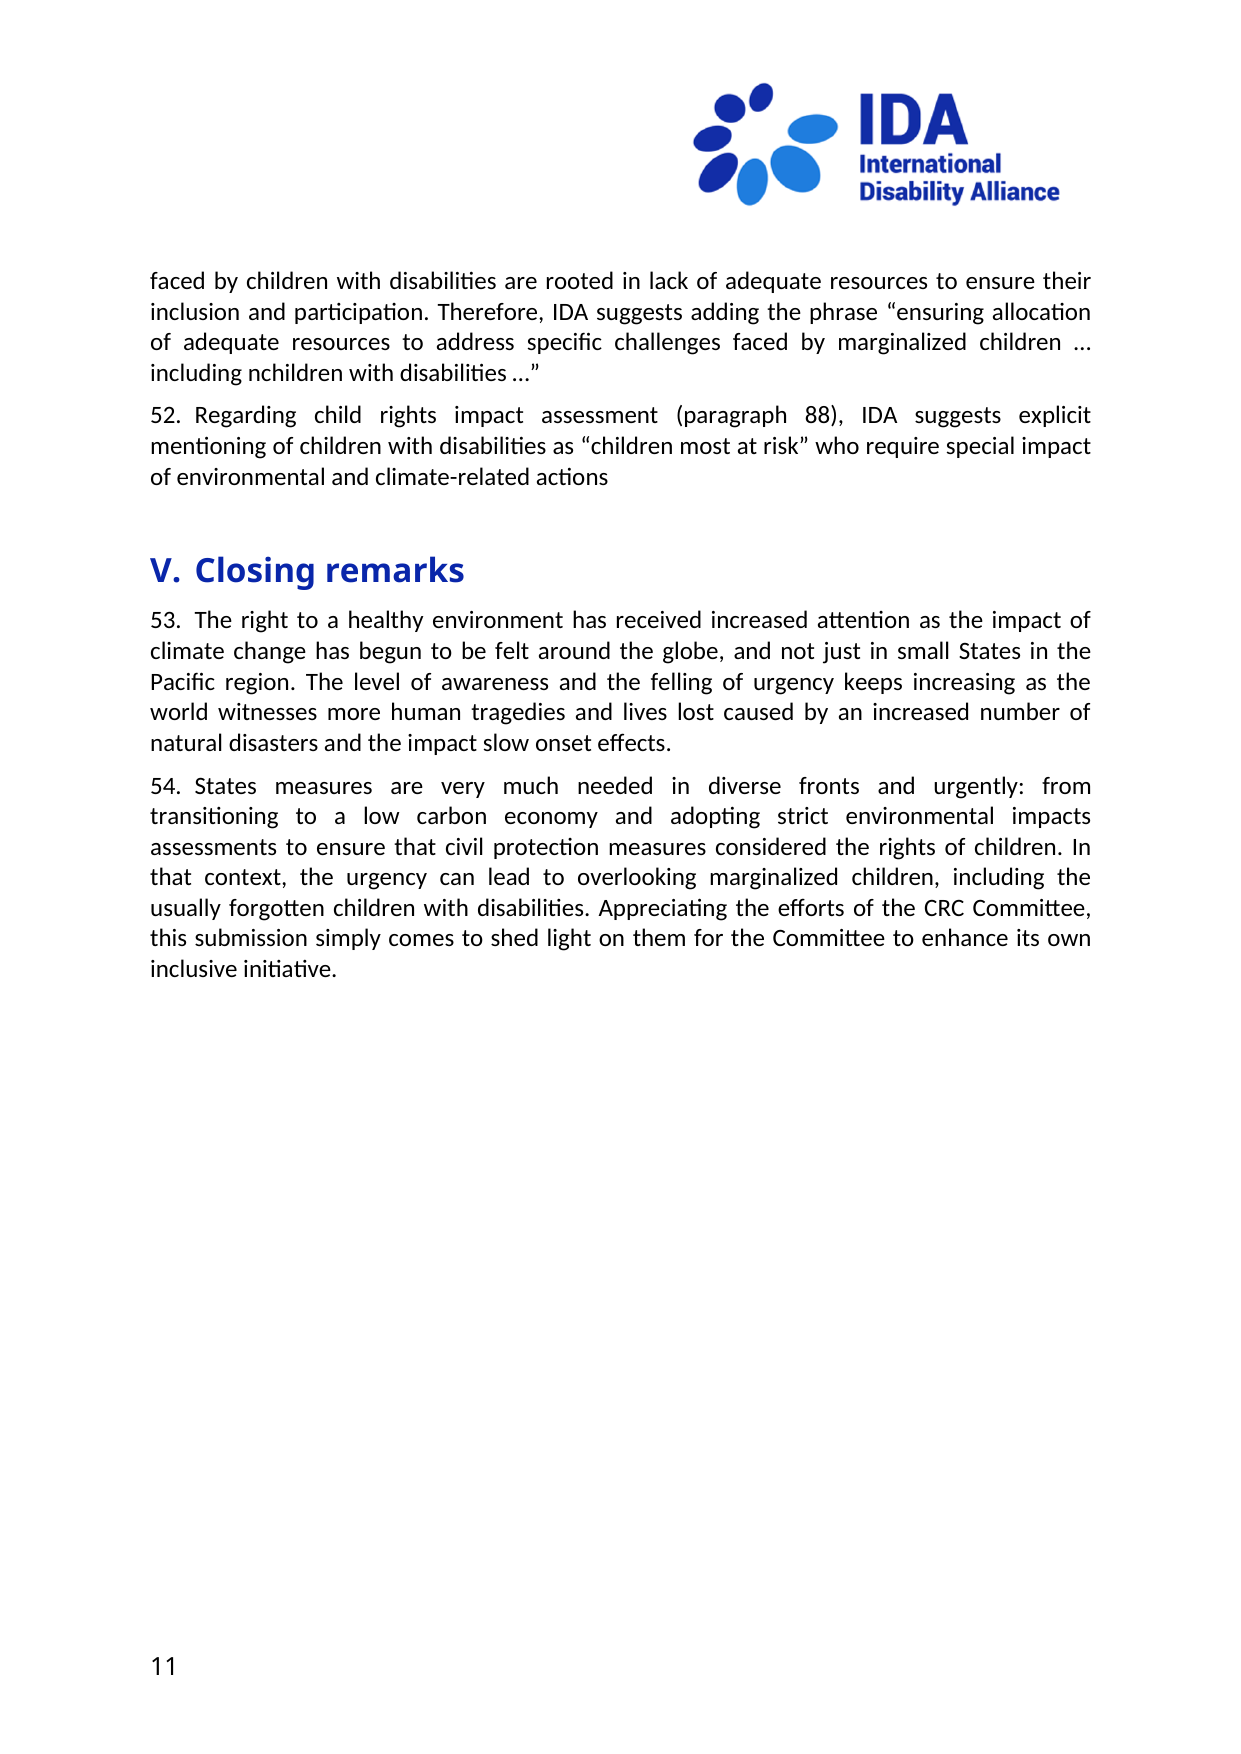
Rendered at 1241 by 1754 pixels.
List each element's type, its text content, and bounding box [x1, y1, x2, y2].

list Regarding child rights impact assessment (paragraph 88), IDA suggests explicit mentioning of children with disabilities as “children most at risk” who require special impact of environmental and climate-related actions [150, 400, 1093, 491]
picture [664, 51, 1091, 231]
list The right to a healthy environment has received increased attention as the impact of climate change has begun to be felt around the globe, and not just in small States in the Pacific region. The level of awareness and the felling of urgency keeps increasing as the world witnesses more human tragedies and lives lost caused by an increased number of natural disasters and the impact slow onset effects. [150, 605, 1093, 757]
list States measures are very much needed in diverse fronts and urgently: from transitioning to a low carbon economy and adopting strict environmental impacts assessments to ensure that civil protection measures considered the rights of children. In that context, the urgency can lead to overlooking marginalized children, including the usually forgotten children with disabilities. Appreciating the efforts of the CRC Committee, this submission simply comes to shed light on them for the Committee to enhance its own inclusive initiative. [150, 770, 1093, 983]
subtitle Closing remarks [150, 547, 1093, 592]
